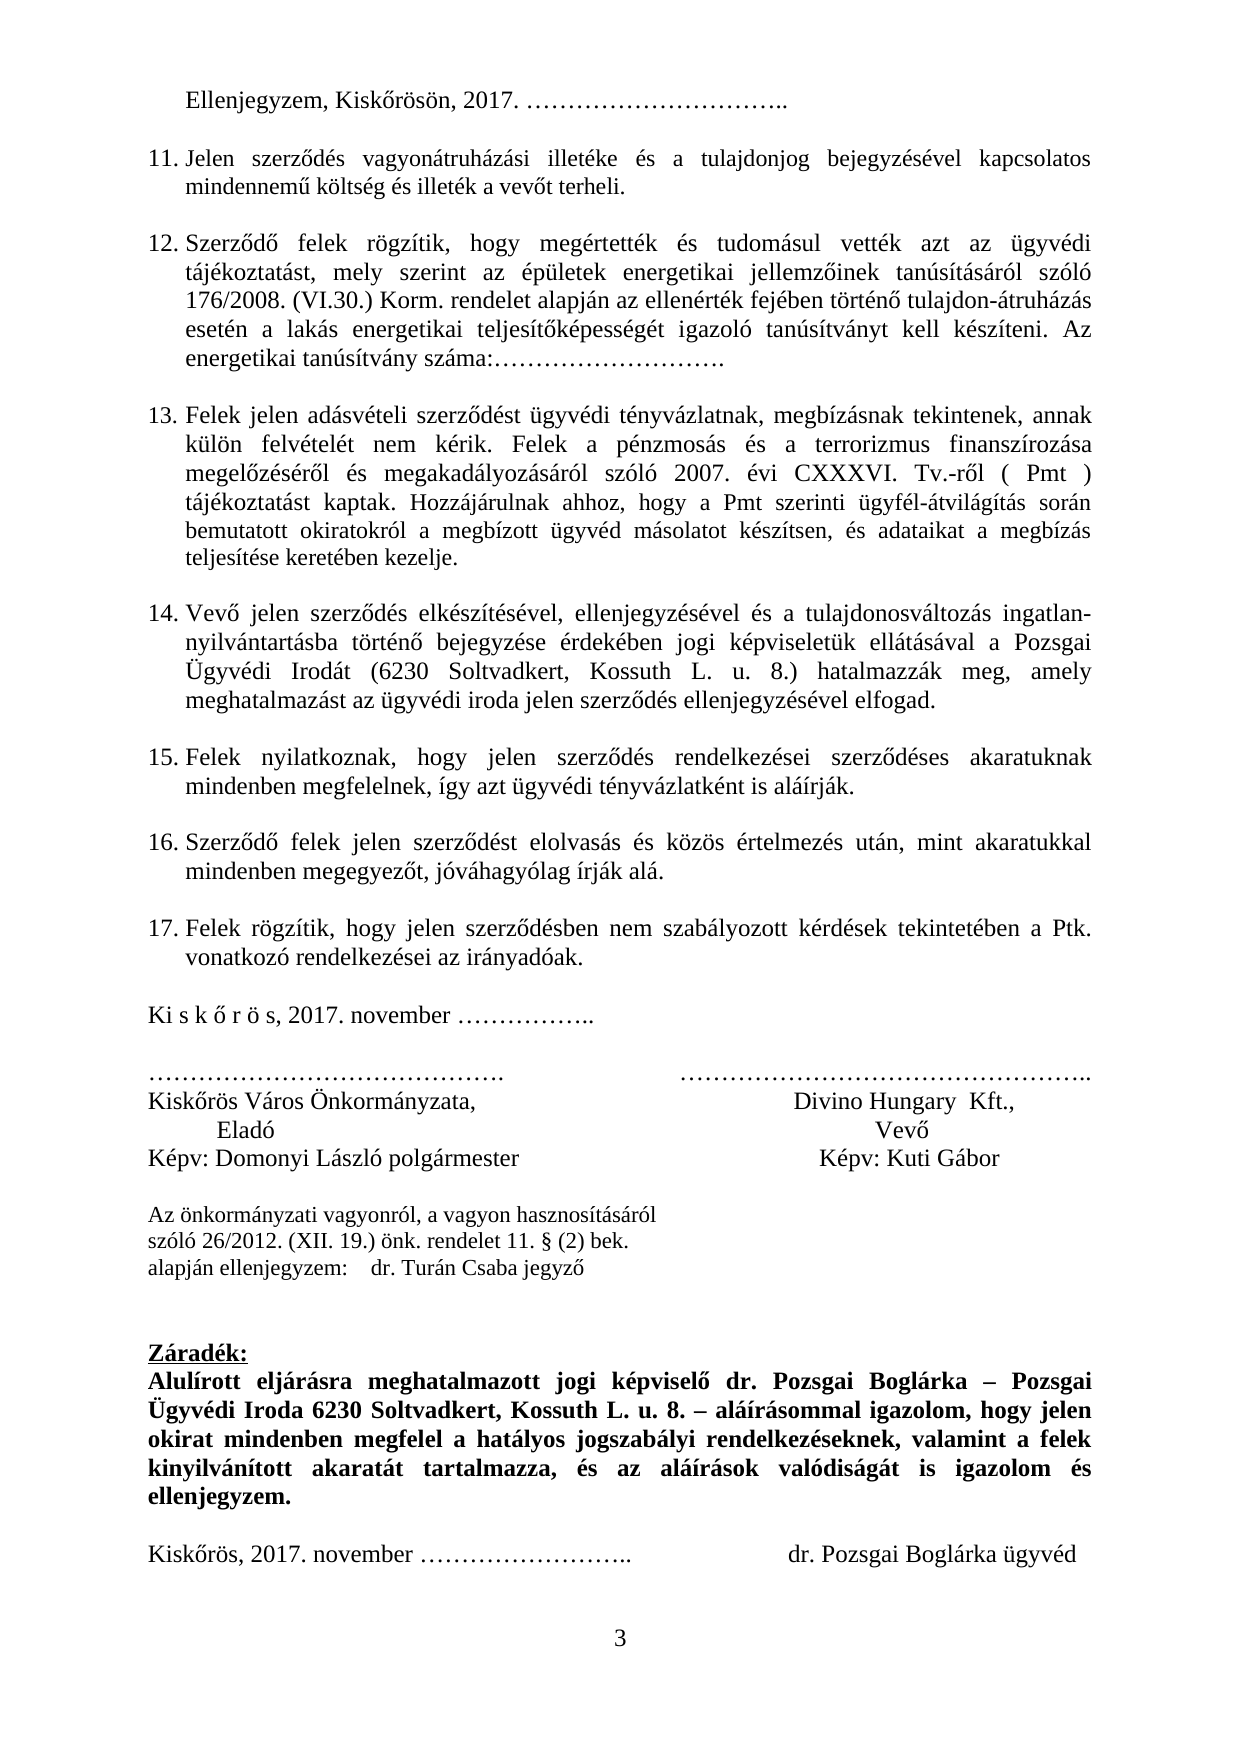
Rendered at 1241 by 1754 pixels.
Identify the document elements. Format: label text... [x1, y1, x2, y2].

text ……………………………………. ………………………………………….. [148, 1057, 1093, 1086]
list Ellenjegyzem, Kiskőrösön, 2017. ………………………….. [185, 86, 1093, 114]
text Képv: Domonyi László polgármester Képv: Kuti Gábor [148, 1143, 1093, 1172]
list Jelen szerződés vagyonátruházási illetéke és a tulajdonjog bejegyzésével kapcsolatos mindennemű költség és illeték a vevőt terheli. [148, 143, 1093, 199]
text Eladó Vevő [148, 1115, 1093, 1143]
text alapján ellenjegyzem: dr. Turán Csaba jegyző [148, 1254, 1093, 1280]
list Felek nyilatkoznak, hogy jelen szerződés rendelkezései szerződéses akaratuknak mindenben megfelelnek, így azt ügyvédi tényvázlatként is aláírják. [148, 742, 1093, 800]
text Záradék: [148, 1338, 1093, 1366]
text Alulírott eljárásra meghatalmazott jogi képviselő dr. Pozsgai Boglárka – Pozsgai Ügyvédi Iroda 6230 Soltvadkert, Kossuth L. u. 8. – aláírásommal igazolom, hogy jelen okirat mindenben megfelel a hatályos jogszabályi rendelkezéseknek, valamint a felek kinyilvánított akaratát tartalmazza, és az aláírások valódiságát is igazolom és ellenjegyzem. [148, 1366, 1093, 1510]
text szóló 26/2012. (XII. 19.) önk. rendelet 11. § (2) bek. [148, 1227, 1093, 1254]
text Kiskőrös, 2017. november …………………….. dr. Pozsgai Boglárka ügyvéd [148, 1539, 1093, 1568]
list Felek rögzítik, hogy jelen szerződésben nem szabályozott kérdések tekintetében a Ptk. vonatkozó rendelkezései az irányadóak. [148, 913, 1093, 971]
text Kiskőrös Város Önkormányzata, Divino Hungary Kft., [148, 1086, 1093, 1115]
list Vevő jelen szerződés elkészítésével, ellenjegyzésével és a tulajdonosváltozás ingatlan-nyilvántartásba történő bejegyzése érdekében jogi képviseletük ellátásával a Pozsgai Ügyvédi Irodát (6230 Soltvadkert, Kossuth L. u. 8.) hatalmazzák meg, amely meghatalmazást az ügyvédi iroda jelen szerződés ellenjegyzésével elfogad. [148, 598, 1093, 713]
text Az önkormányzati vagyonról, a vagyon hasznosításáról [148, 1201, 1093, 1227]
text Ki s k ő r ö s, 2017. november …………….. [148, 1000, 1093, 1028]
list Szerződő felek rögzítik, hogy megértették és tudomásul vették azt az ügyvédi tájékoztatást, mely szerint az épületek energetikai jellemzőinek tanúsításáról szóló 176/2008. (VI.30.) Korm. rendelet alapján az ellenérték fejében történő tulajdon-átruházás esetén a lakás energetikai teljesítőképességét igazoló tanúsítványt kell készíteni. Az energetikai tanúsítvány száma:………………………. [148, 228, 1093, 372]
list Szerződő felek jelen szerződést elolvasás és közös értelmezés után, mint akaratukkal mindenben megegyezőt, jóváhagyólag írják alá. [148, 827, 1093, 885]
list Felek jelen adásvételi szerződést ügyvédi tényvázlatnak, megbízásnak tekintenek, annak külön felvételét nem kérik. Felek a pénzmosás és a terrorizmus finanszírozása megelőzéséről és megakadályozásáról szóló 2007. évi CXXXVI. Tv.-ről ( Pmt ) tájékoztatást kaptak. Hozzájárulnak ahhoz, hogy a Pmt szerinti ügyfél-átvilágítás során bemutatott okiratokról a megbízott ügyvéd másolatot készítsen, és adataikat a megbízás teljesítése keretében kezelje. [148, 401, 1093, 571]
